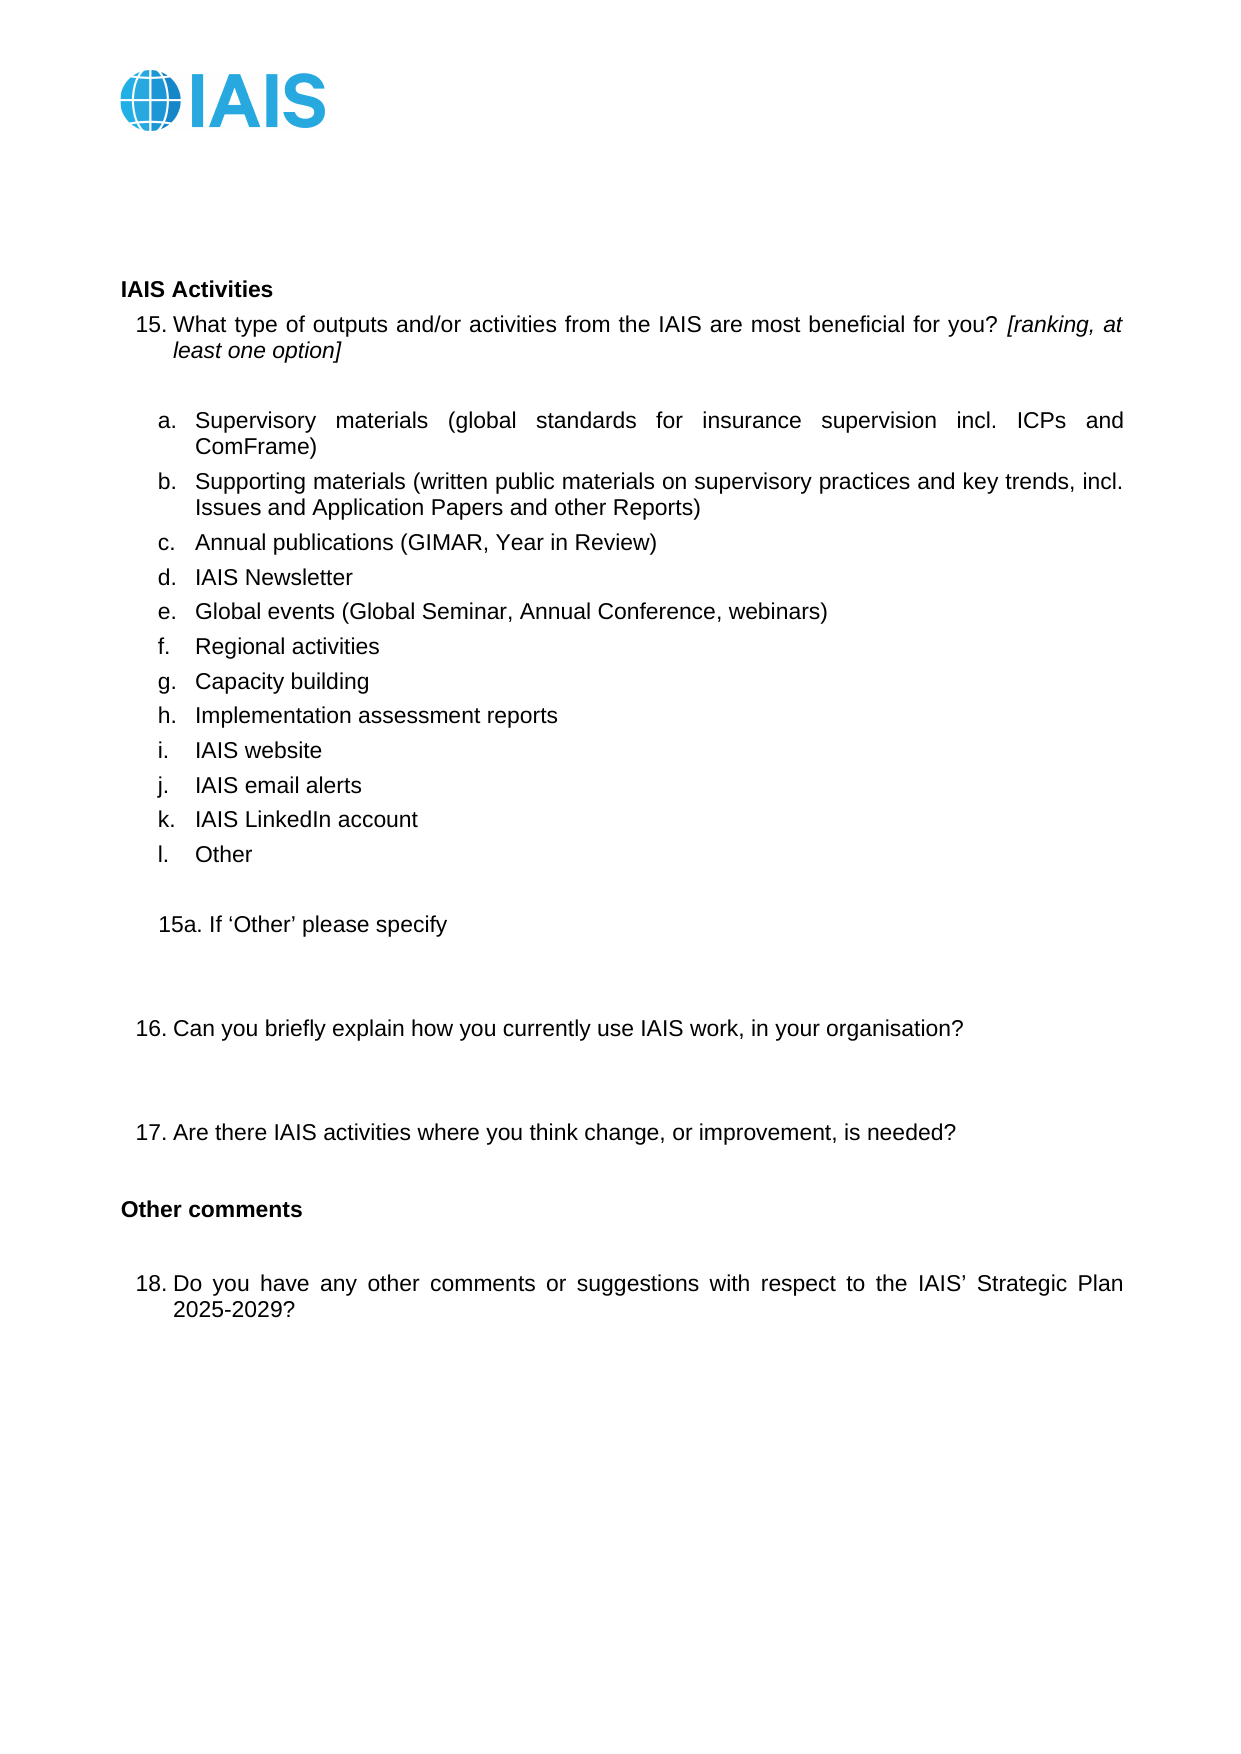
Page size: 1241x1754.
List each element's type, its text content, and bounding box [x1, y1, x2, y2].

list What type of outputs and/or activities from the IAIS are most beneficial for you? [ranking, at least one option] [135, 311, 1124, 364]
list Supporting materials (written public materials on supervisory practices and key trends, incl. Issues and Application Papers and other Reports) [158, 468, 1124, 521]
list Implementation assessment reports [158, 702, 1124, 729]
list Do you have any other comments or suggestions with respect to the IAIS’ Strategic Plan 2025-2029? [135, 1270, 1124, 1323]
list Other [158, 841, 1124, 867]
list 15a. If ‘Other’ please specify [158, 911, 1124, 937]
list IAIS website [158, 737, 1124, 763]
list Capacity building [158, 668, 1124, 694]
picture [120, 70, 325, 131]
list IAIS email alerts [158, 772, 1124, 798]
list IAIS Newsletter [158, 564, 1124, 590]
list Regional activities [158, 633, 1124, 659]
list Are there IAIS activities where you think change, or improvement, is needed? [135, 1119, 1124, 1145]
list IAIS Activities [121, 276, 1124, 303]
list Annual publications (GIMAR, Year in Review) [158, 529, 1124, 555]
text Other comments [121, 1196, 1124, 1223]
list Global events (Global Seminar, Annual Conference, webinars) [158, 598, 1124, 625]
list Supervisory materials (global standards for insurance supervision incl. ICPs and ComFrame) [158, 407, 1124, 459]
list IAIS LinkedIn account [158, 806, 1124, 833]
list Can you briefly explain how you currently use IAIS work, in your organisation? [135, 1014, 1124, 1041]
